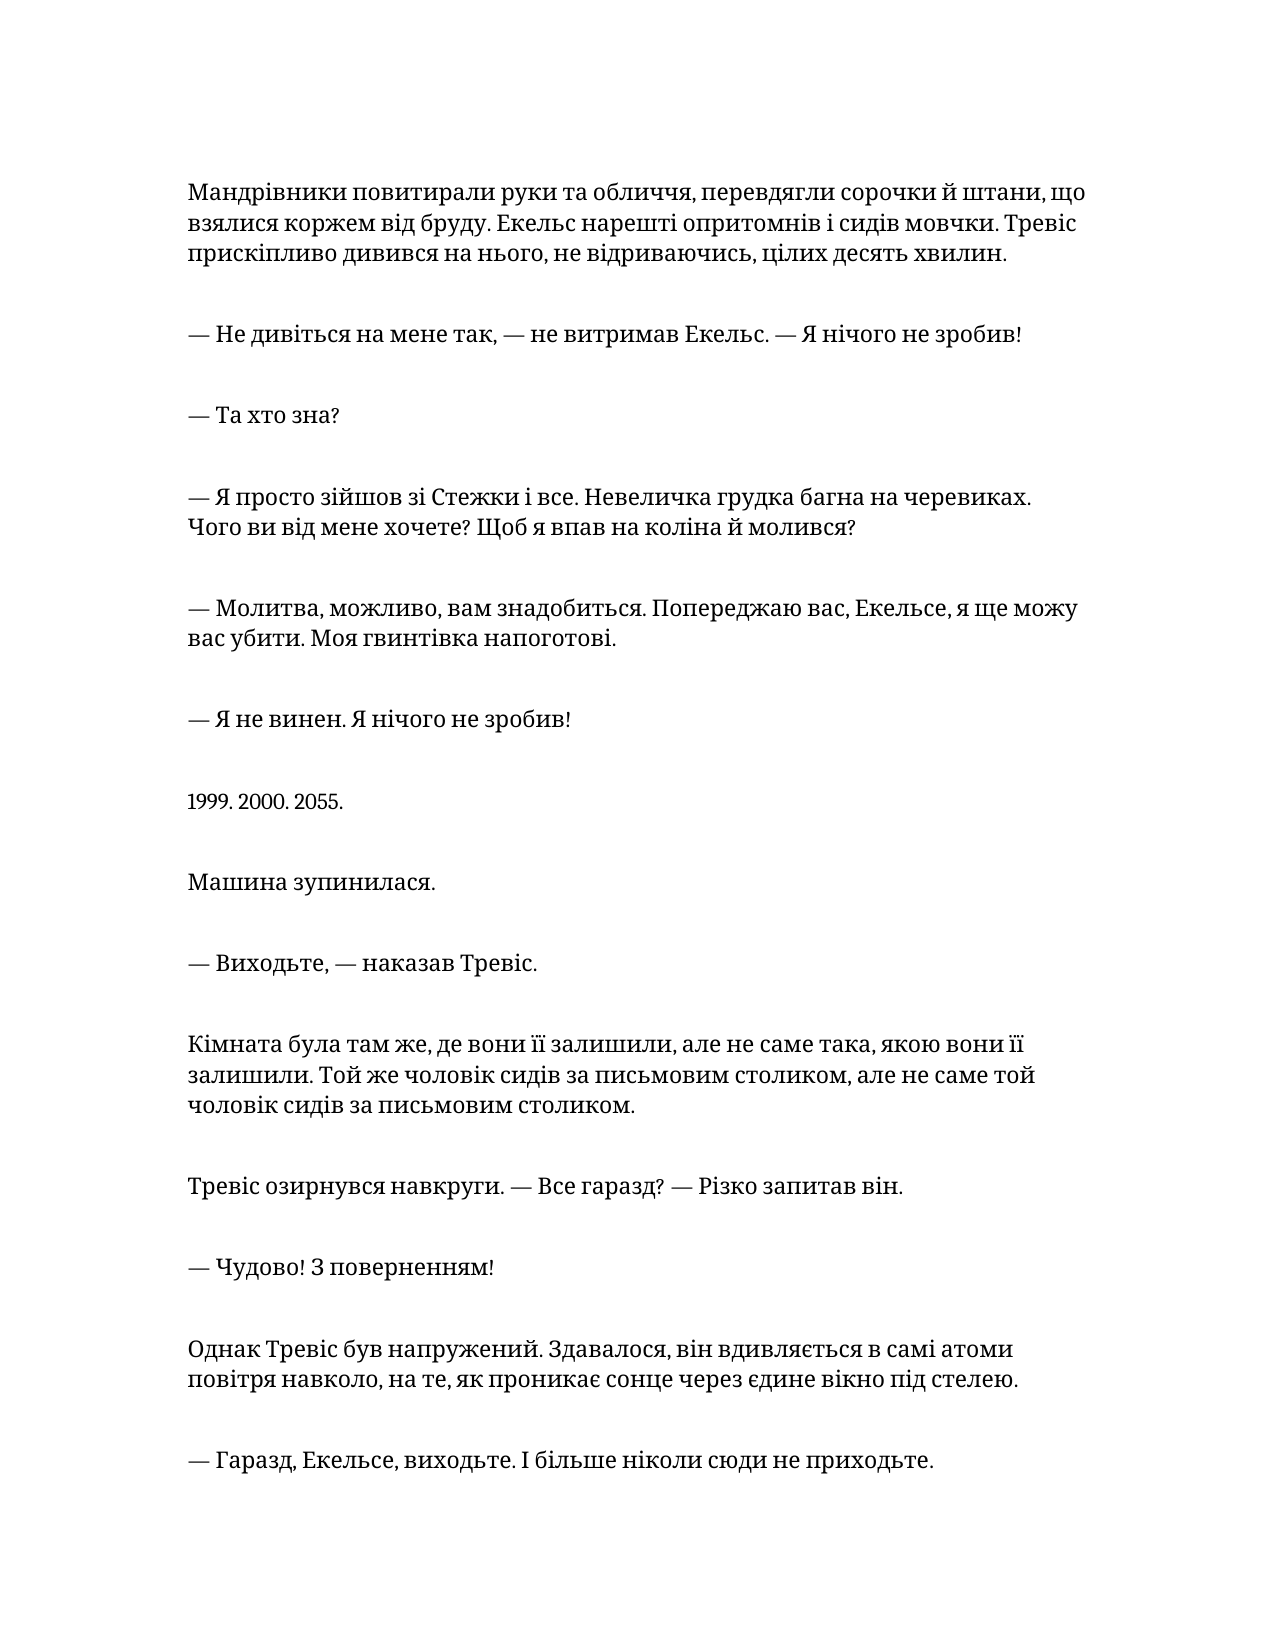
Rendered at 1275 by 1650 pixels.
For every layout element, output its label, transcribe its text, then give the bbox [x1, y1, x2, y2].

text — Я не винен. Я нічого не зробив! [187, 677, 1087, 734]
text — Чудово! З поверненням! [187, 1225, 1087, 1282]
text — Не дивіться на мене так, — не витримав Екельс. — Я нічого не зробив! [187, 292, 1087, 348]
text — Та хто зна? [187, 373, 1087, 429]
text — Гаразд, Екельсе, виходьте. І більше ніколи сюди не приходьте. [187, 1418, 1087, 1474]
text — Я просто зійшов зі Стежки і все. Невеличка грудка багна на черевиках. Чого ви від мене хочете? Щоб я впав на коліна й молився? [187, 454, 1087, 541]
text Однак Тревіс був напружений. Здавалося, він вдивляється в самі атоми повітря навколо, на те, як проникає сонце через єдине вікно під стелею. [187, 1306, 1087, 1393]
text 1999. 2000. 2055. [187, 758, 1087, 815]
text — Виходьте, — наказав Тревіс. [187, 921, 1087, 977]
text Тревіс озирнувся навкруги. — Все гаразд? — Різко запитав він. [187, 1144, 1087, 1200]
text Машина зупинилася. [187, 839, 1087, 896]
text Мандрівники повитирали руки та обличчя, перевдягли сорочки й штани, що взялися коржем від бруду. Екельс нарешті опритомнів і сидів мовчки. Тревіс прискіпливо дивився на нього, не відриваючись, цілих десять хвилин. [187, 150, 1087, 267]
text — Молитва, можливо, вам знадобиться. Попереджаю вас, Екельсе, я ще можу вас убити. Моя гвинтівка напоготові. [187, 566, 1087, 652]
text Кімната була там же, де вони її залишили, але не саме така, якою вони її залишили. Той же чоловік сидів за письмовим столиком, але не саме той чоловік сидів за письмовим столиком. [187, 1002, 1087, 1119]
